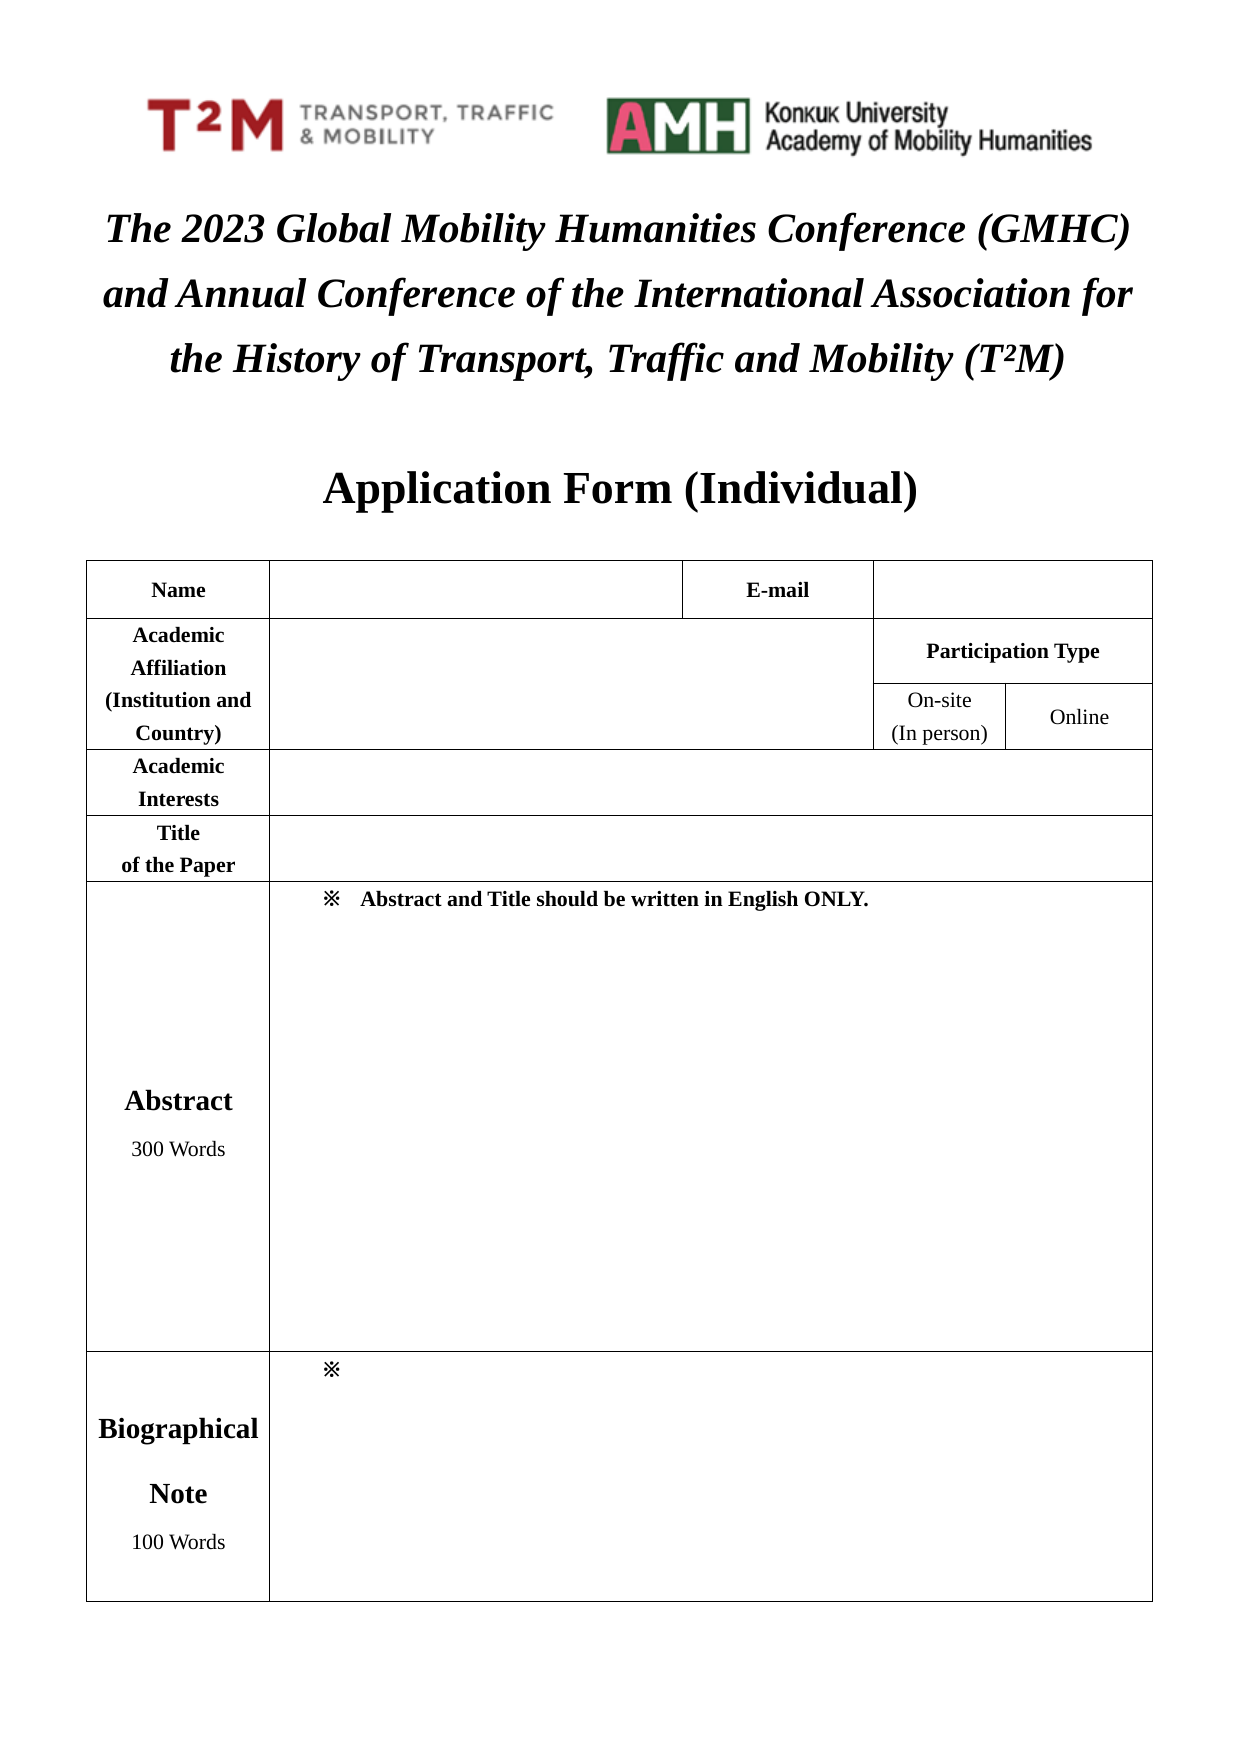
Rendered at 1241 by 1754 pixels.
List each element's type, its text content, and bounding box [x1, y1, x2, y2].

table_cell Academic Affiliation (Institution and Country) [87, 619, 269, 749]
table_header Name [87, 561, 269, 618]
table_cell [270, 1352, 1152, 1601]
picture [132, 80, 1108, 175]
table_cell On-site (In person) [874, 684, 1005, 749]
table_cell Title of the Paper [87, 816, 269, 881]
table_cell Abstract and Title should be written in English ONLY. [270, 882, 1152, 1351]
text The 2023 Global Mobility Humanities Conference (GMHC) and Annual Conference of the International Association for the History of Transport, Traffic and Mobility (T²M) [75, 194, 1165, 389]
table_cell [270, 816, 1152, 881]
table_header [874, 561, 1152, 618]
table_cell Biographical Note 100 Words [87, 1352, 269, 1601]
table_cell Online [1006, 684, 1152, 749]
text Application Form (Individual) [75, 454, 1165, 519]
table_cell Participation Type [874, 619, 1152, 683]
table_cell Abstract 300 Words [87, 882, 269, 1351]
table_cell [270, 750, 1152, 815]
table_cell Academic Interests [87, 750, 269, 815]
table_cell [270, 619, 873, 749]
table_header E-mail [683, 561, 873, 618]
table_header [270, 561, 682, 618]
